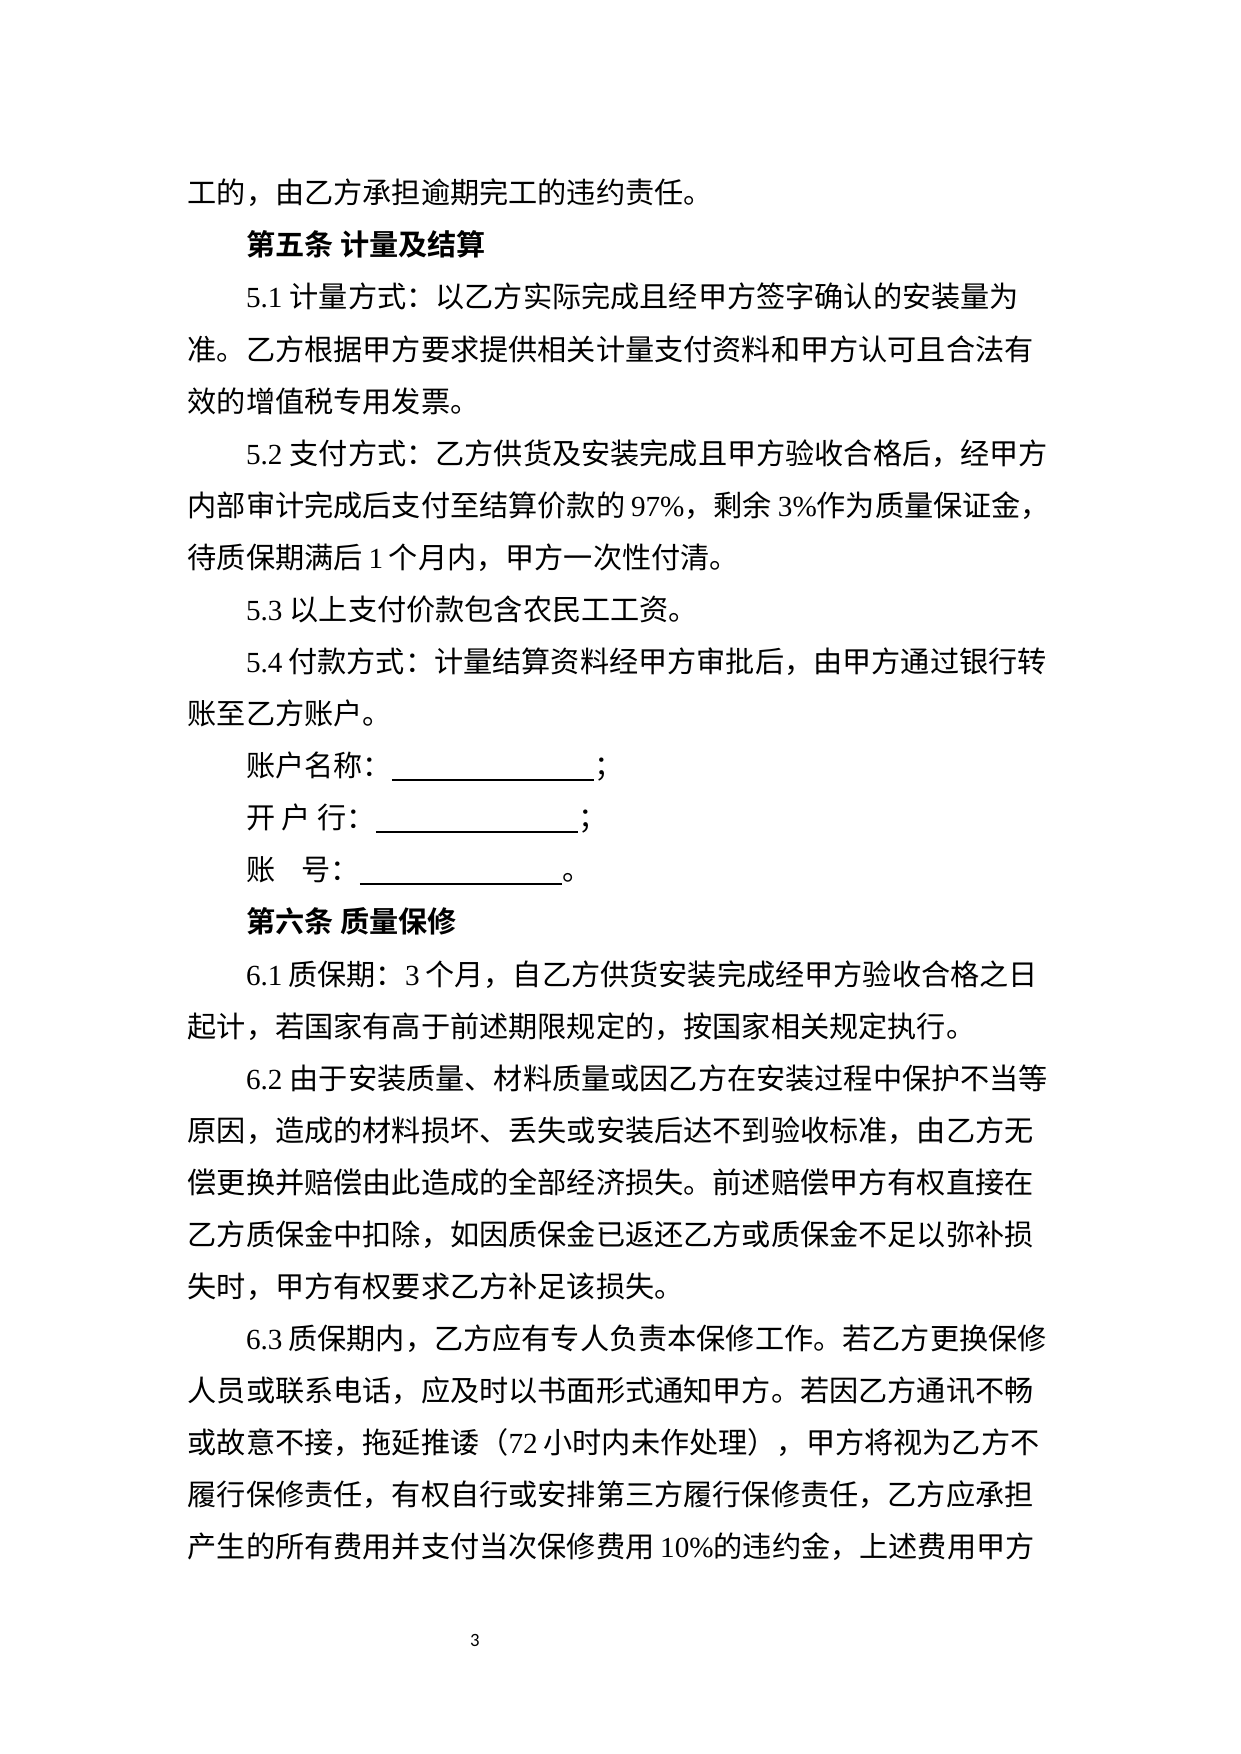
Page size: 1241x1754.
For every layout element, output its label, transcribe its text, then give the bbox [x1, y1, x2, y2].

text 5.3 以上支付价款包含农民工工资。 [187, 579, 1053, 631]
text 账 号： 。 [187, 839, 1053, 891]
text 账户名称： ； [187, 735, 1053, 787]
text 第六条 质量保修 [187, 891, 1053, 943]
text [187, 162, 1053, 214]
text 开 户 行： ； [187, 787, 1053, 839]
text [187, 1308, 1053, 1568]
text 5.2 支付方式：乙方供货及安装完成且甲方验收合格后，经甲方内部审计完成后支付至结算价款的97%，剩余3%作为质量保证金，待质保期满后1个月内，甲方一次性付清。 [187, 422, 1053, 579]
text 6.1质保期：3个月，自乙方供货安装完成经甲方验收合格之日起计，若国家有高于前述期限规定的，按国家相关规定执行。 [187, 943, 1053, 1047]
text 第五条 计量及结算 [187, 214, 1053, 266]
text 6.2 由于安装质量、材料质量或因乙方在安装过程中保护不当等原因，造成的材料损坏、丢失或安装后达不到验收标准，由乙方无偿更换并赔偿由此造成的全部经济损失。前述赔偿甲方有权直接在乙方质保金中扣除，如因质保金已返还乙方或质保金不足以弥补损失时，甲方有权要求乙方补足该损失。 [187, 1047, 1053, 1308]
text 5.4付款方式：计量结算资料经甲方审批后，由甲方通过银行转账至乙方账户。 [187, 631, 1053, 735]
text 5.1 计量方式：以乙方实际完成且经甲方签字确认的安装量为准。乙方根据甲方要求提供相关计量支付资料和甲方认可且合法有效的增值税专用发票。 [187, 266, 1053, 422]
